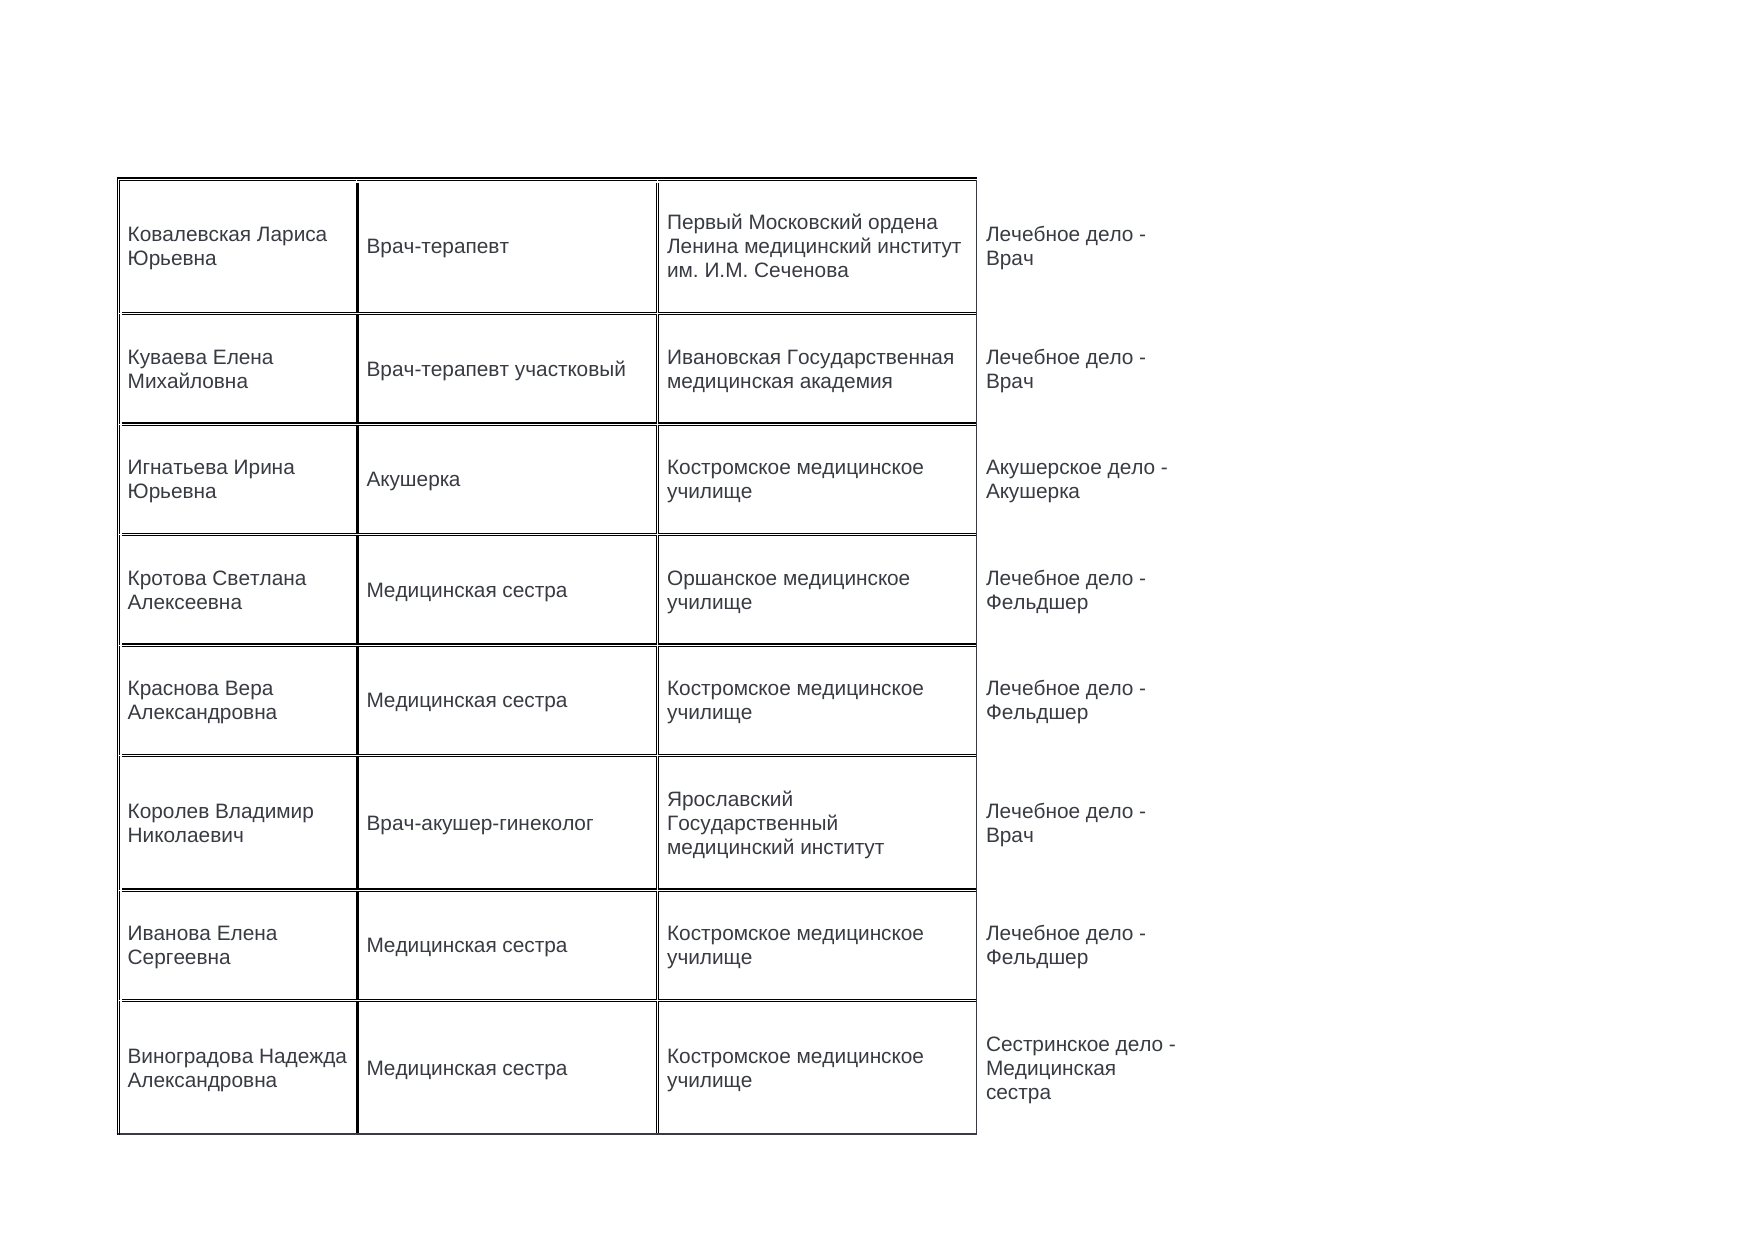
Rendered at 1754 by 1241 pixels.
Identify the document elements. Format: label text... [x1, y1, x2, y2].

table_cell Лечебное дело - Фельдшер [977, 643, 1196, 754]
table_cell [976, 177, 1196, 312]
table_cell Кротова Светлана Алексеевна [118, 533, 357, 643]
table_cell Первый Московский ордена Ленина медицинский институт им. И.М. Сеченова [658, 181, 976, 312]
table_cell Медицинская сестра [359, 647, 656, 754]
table_cell Лечебное дело - Фельдшер [977, 533, 1196, 643]
table_cell Акушерка [359, 426, 656, 533]
table_cell Ковалевская Лариса Юрьевна [120, 179, 357, 312]
table_cell Костромское медицинское училище [659, 426, 976, 533]
table_cell Медицинская сестра [359, 1002, 656, 1133]
table_cell Куваева Елена Михайловна [118, 312, 357, 422]
table_cell Ярославский Государственный медицинский институт [659, 757, 976, 888]
table_cell Акушерское дело - Акушерка [977, 422, 1196, 533]
table_cell Королев Владимир Николаевич [118, 754, 357, 888]
table_cell Виноградова Надежда Александровна [118, 999, 357, 1133]
table_cell Костромское медицинское училище [659, 1002, 976, 1133]
table_cell Медицинская сестра [359, 536, 656, 643]
table_cell Врач-терапевт [357, 181, 657, 312]
table_cell Костромское медицинское училище [659, 892, 976, 999]
table_cell Медицинская сестра [359, 892, 656, 999]
table_cell Игнатьева Ирина Юрьевна [120, 422, 356, 533]
table_cell Краснова Вера Александровна [120, 643, 356, 754]
table_cell Лечебное дело - Врач [977, 312, 1196, 422]
table_cell Костромское медицинское училище [659, 647, 976, 754]
table_cell Врач-акушер-гинеколог [359, 757, 656, 888]
table_cell Лечебное дело - Врач [977, 754, 1196, 888]
table_cell Лечебное дело - Фельдшер [977, 888, 1196, 999]
table_cell Оршанское медицинское училище [659, 536, 976, 643]
table_cell Иванова Елена Сергеевна [120, 888, 356, 999]
table_cell Ивановская Государственная медицинская академия [659, 315, 976, 422]
table_cell Врач-терапевт участковый [359, 315, 656, 422]
table_cell Сестринское дело - Медицинская сестра [977, 999, 1196, 1133]
